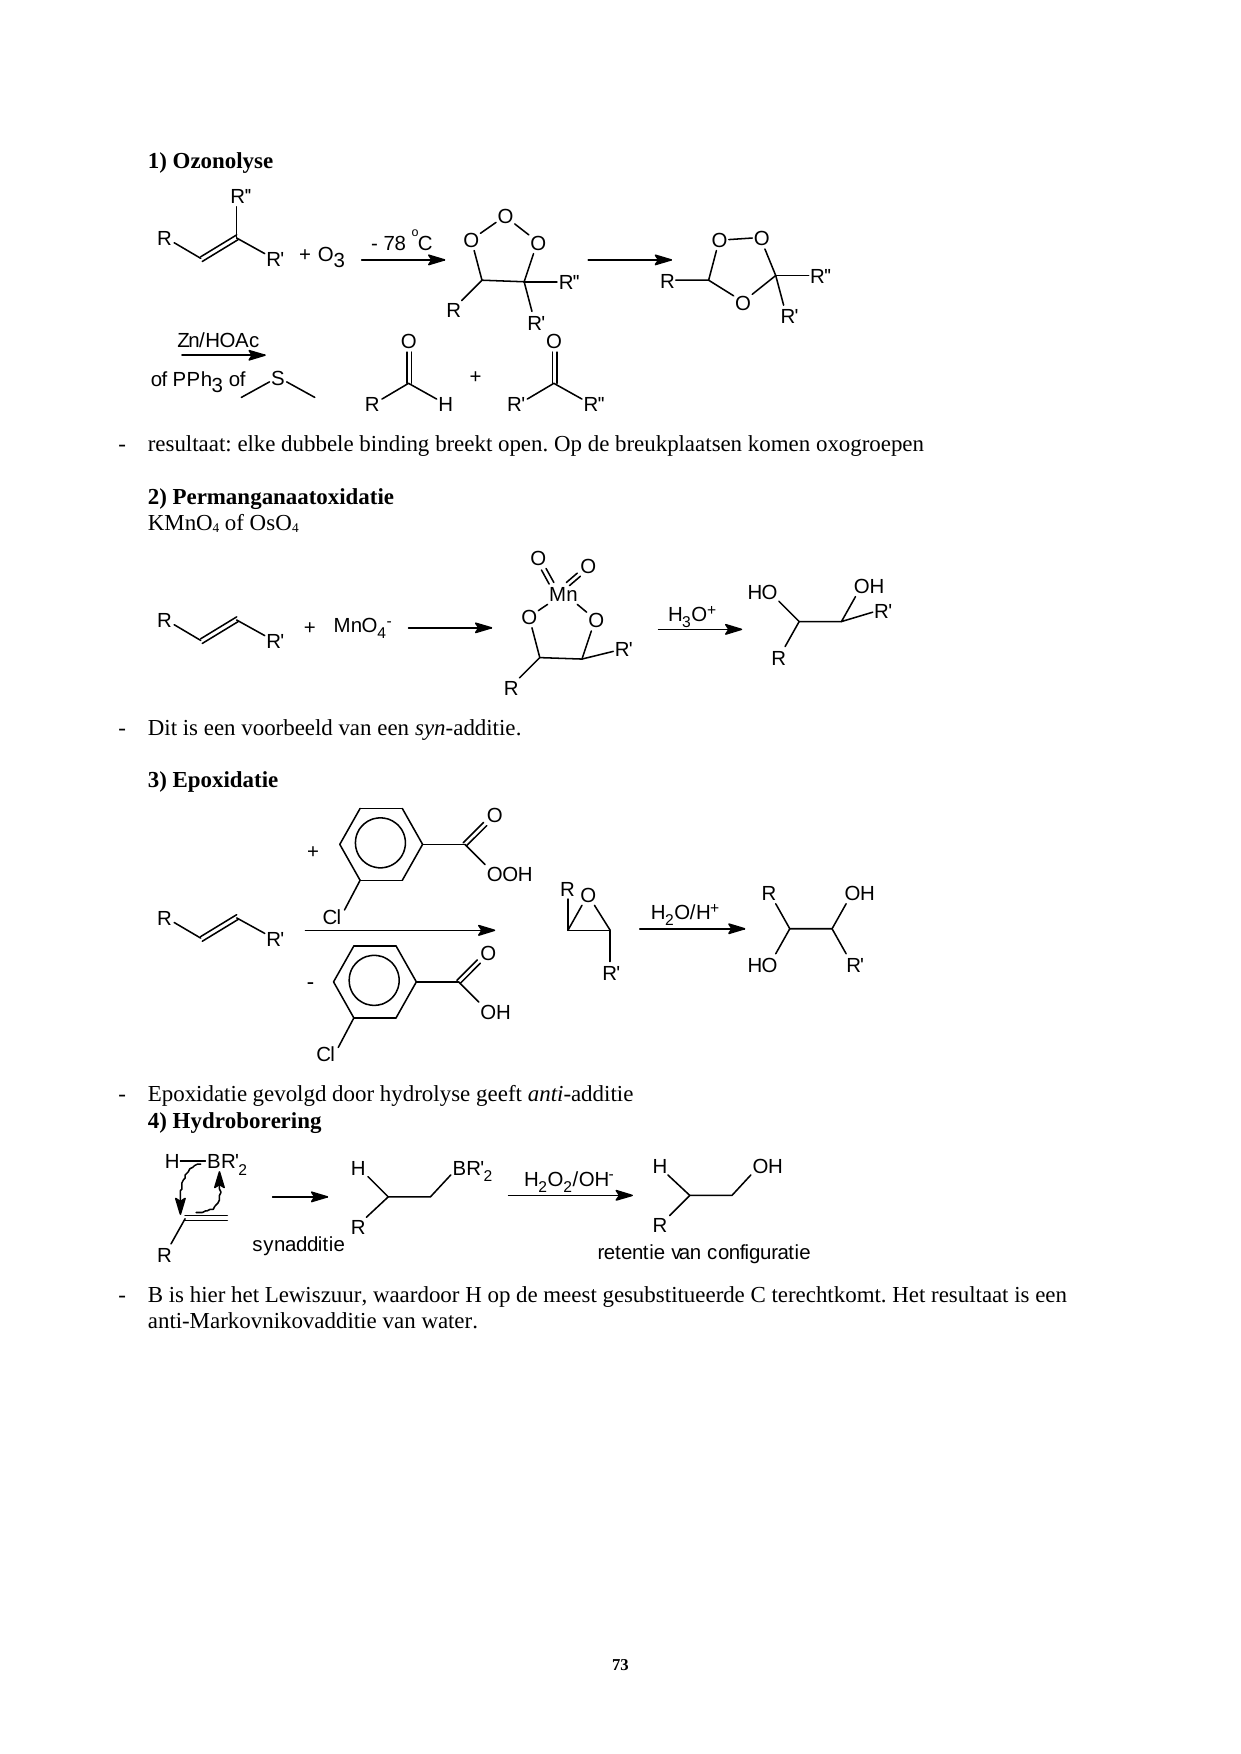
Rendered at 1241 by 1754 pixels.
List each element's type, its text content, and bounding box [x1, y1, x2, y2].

text 3) Epoxidatie [148, 766, 1093, 793]
text 1) Ozonolyse [148, 148, 1093, 174]
list Dit is een voorbeeld van een syn-additie. [118, 714, 1093, 740]
list resultaat: elke dubbele binding breekt open. Op de breukplaatsen komen oxogroepen [118, 430, 1093, 457]
text 2) Permanganaatoxidatie [148, 483, 1093, 509]
list B is hier het Lewiszuur, waardoor H op de meest gesubstitueerde C terechtkomt. Het resultaat is een anti-Markovnikovadditie van water. [118, 1133, 1093, 1334]
list Epoxidatie gevolgd door hydrolyse geeft anti-additie [118, 1080, 1093, 1107]
text 4) Hydroborering [148, 1107, 1093, 1133]
text KMnO4 of OsO4 [148, 509, 1093, 536]
